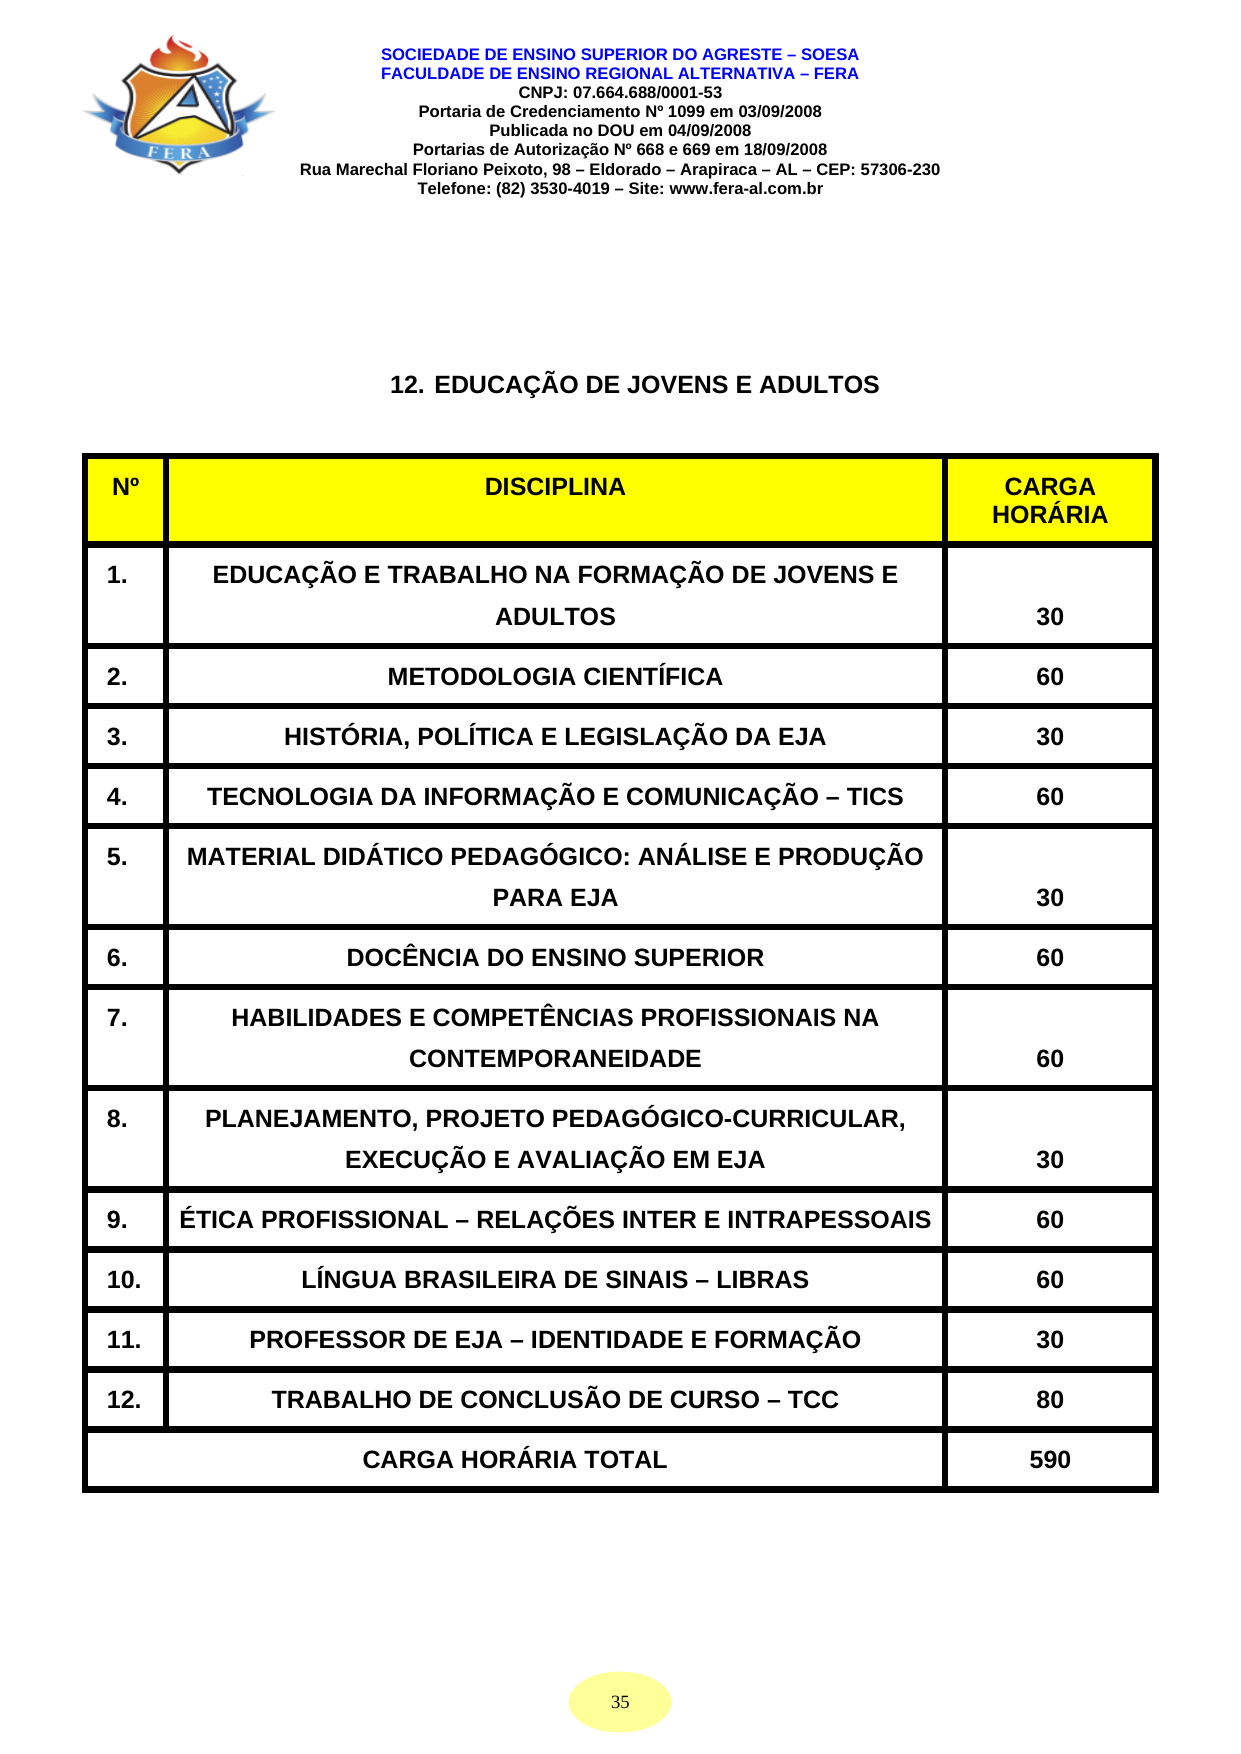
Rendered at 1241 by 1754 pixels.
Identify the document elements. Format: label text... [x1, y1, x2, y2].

table_cell [88, 769, 163, 823]
table_cell 590 [948, 1433, 1152, 1486]
table_cell [88, 1313, 163, 1366]
table_cell HISTÓRIA, POLÍTICA E LEGISLAÇÃO DA EJA [169, 709, 942, 763]
table_cell TRABALHO DE CONCLUSÃO DE CURSO – TCC [169, 1373, 942, 1426]
table_header DISCIPLINA [169, 459, 942, 541]
table_cell 60 [948, 769, 1152, 823]
table_cell DOCÊNCIA DO ENSINO SUPERIOR [169, 930, 942, 984]
table_cell [88, 930, 163, 984]
list EDUCAÇÃO DE JOVENS E ADULTOS [207, 370, 1063, 399]
table_cell TECNOLOGIA DA INFORMAÇÃO E COMUNICAÇÃO – TICS [169, 769, 942, 823]
table_cell [88, 649, 163, 703]
table_cell 60 [948, 930, 1152, 984]
table_cell 60 [948, 649, 1152, 703]
table_cell 60 [948, 1193, 1152, 1246]
table_cell [88, 990, 163, 1085]
table_cell 30 [948, 829, 1152, 924]
table_cell 60 [948, 990, 1152, 1085]
table_cell HABILIDADES E COMPETÊNCIAS PROFISSIONAIS NA CONTEMPORANEIDADE [169, 990, 942, 1085]
table_cell [88, 548, 163, 643]
table_cell ÉTICA PROFISSIONAL – RELAÇÕES INTER E INTRAPESSOAIS [169, 1193, 942, 1246]
table_cell 80 [948, 1373, 1152, 1426]
table_cell 30 [948, 709, 1152, 763]
table_cell 60 [948, 1253, 1152, 1306]
table_cell CARGA HORÁRIA TOTAL [88, 1433, 942, 1486]
table_cell [88, 1091, 163, 1186]
table_cell LÍNGUA BRASILEIRA DE SINAIS – LIBRAS [169, 1253, 942, 1306]
table_cell 30 [948, 1313, 1152, 1366]
table_cell [88, 1253, 163, 1306]
table_cell PROFESSOR DE EJA – IDENTIDADE E FORMAÇÃO [169, 1313, 942, 1366]
table_header Nº [88, 459, 163, 541]
table_cell [88, 709, 163, 763]
table_header CARGA HORÁRIA [948, 459, 1152, 541]
table_cell EDUCAÇÃO E TRABALHO NA FORMAÇÃO DE JOVENS E ADULTOS [169, 548, 942, 643]
picture [82, 35, 278, 176]
table_cell 30 [948, 548, 1152, 643]
table_cell [88, 829, 163, 924]
table_cell [88, 1373, 163, 1426]
table_cell PLANEJAMENTO, PROJETO PEDAGÓGICO-CURRICULAR, EXECUÇÃO E AVALIAÇÃO EM EJA [169, 1091, 942, 1186]
table_cell [88, 1193, 163, 1246]
table_cell MATERIAL DIDÁTICO PEDAGÓGICO: ANÁLISE E PRODUÇÃO PARA EJA [169, 829, 942, 924]
table_cell 30 [948, 1091, 1152, 1186]
table_cell METODOLOGIA CIENTÍFICA [169, 649, 942, 703]
